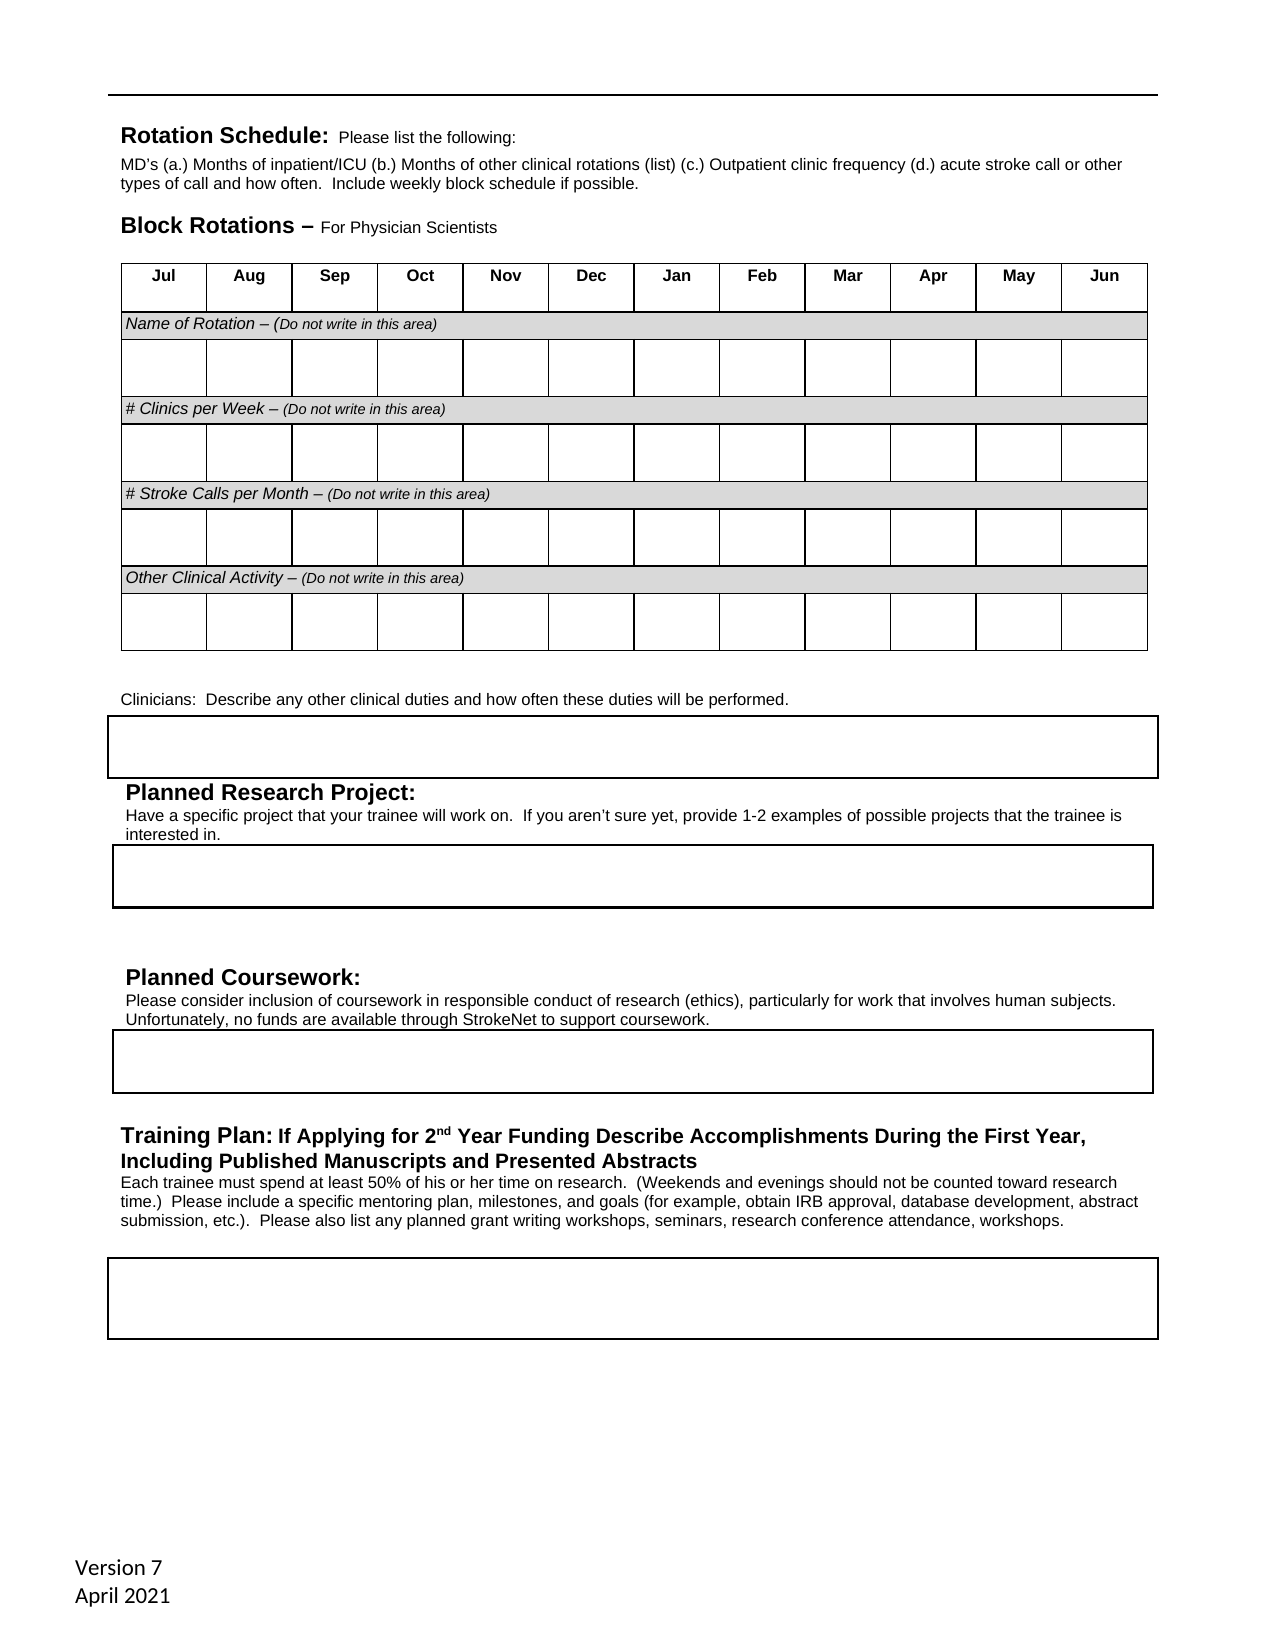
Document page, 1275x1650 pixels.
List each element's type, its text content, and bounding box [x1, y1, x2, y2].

table_cell [109, 1259, 1157, 1338]
table_cell [109, 717, 1157, 777]
table_cell Training Plan: If Applying for 2nd Year Funding Describe Accomplishments During the First Year, Including Published Manuscripts and Presented Abstracts Each trainee must spend at least 50% of his or her time on research. (Weekends and evenings should not be counted toward research time.) Please include a specific mentoring plan, milestones, and goals (for example, obtain IRB approval, database development, abstract submission, etc.). Please also list any planned grant writing workshops, seminars, research conference attendance, workshops. [108, 779, 1158, 1257]
table_cell Rotation Schedule: Please list the following: MD’s (a.) Months of inpatient/ICU (b.) Months of other clinical rotations (list) (c.) Outpatient clinic frequency (d.) acute stroke call or other types of call and how often. Include weekly block schedule if possible. Block Rotations – For Physician Scientists Clinicians: Describe any other clinical duties and how often these duties will be performed. [108, 96, 1158, 715]
